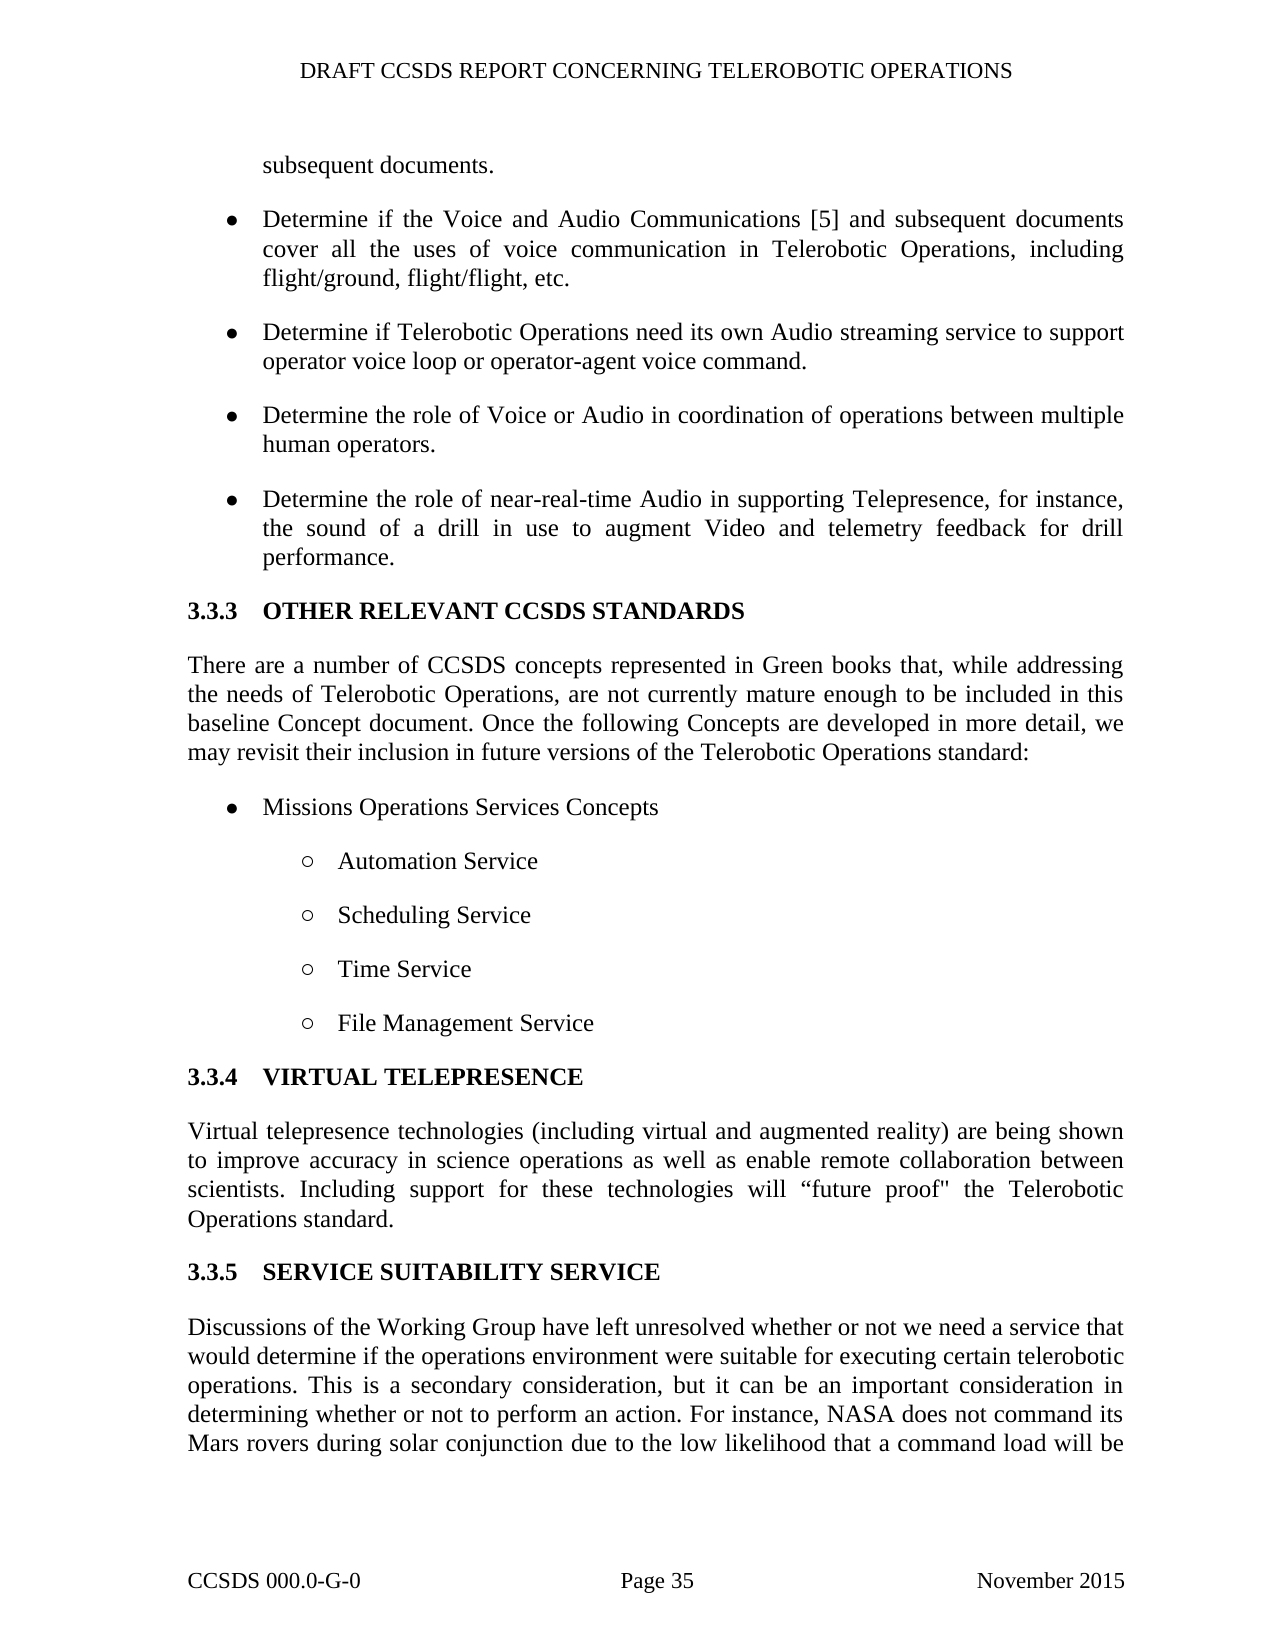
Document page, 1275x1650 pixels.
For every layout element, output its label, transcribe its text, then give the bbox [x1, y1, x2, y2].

text Virtual telepresence technologies (including virtual and augmented reality) are being shown to improve accuracy in science operations as well as enable remote collaboration between scientists. Including support for these technologies will “future proof" the Telerobotic Operations standard. [187, 1116, 1125, 1232]
list Time Service [300, 954, 1125, 983]
text There are a number of CCSDS concepts represented in Green books that, while addressing the needs of Telerobotic Operations, are not currently mature enough to be included in this baseline Concept document. Once the following Concepts are developed in more detail, we may revisit their inclusion in future versions of the Telerobotic Operations standard: [187, 649, 1125, 766]
list Scheduling Service [300, 899, 1125, 929]
subtitle Virtual Telepresence [187, 1062, 1125, 1091]
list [225, 150, 1125, 179]
subtitle Other Relevant CCSDS Standards [187, 596, 1125, 624]
list Determine if Telerobotic Operations need its own Audio streaming service to support operator voice loop or operator-agent voice command. [225, 317, 1125, 375]
list Determine the role of Voice or Audio in coordination of operations between multiple human operators. [225, 400, 1125, 458]
list Determine if the Voice and Audio Communications [5] and subsequent documents cover all the uses of voice communication in Telerobotic Operations, including flight/ground, flight/flight, etc. [225, 204, 1125, 292]
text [187, 1311, 1125, 1457]
list Determine the role of near-real-time Audio in supporting Telepresence, for instance, the sound of a drill in use to augment Video and telemetry feedback for drill performance. [225, 483, 1125, 571]
list Automation Service [300, 845, 1125, 874]
list File Management Service [300, 1008, 1125, 1037]
list Missions Operations Services Concepts [225, 791, 1125, 820]
subtitle Service Suitability Service [187, 1257, 1125, 1286]
